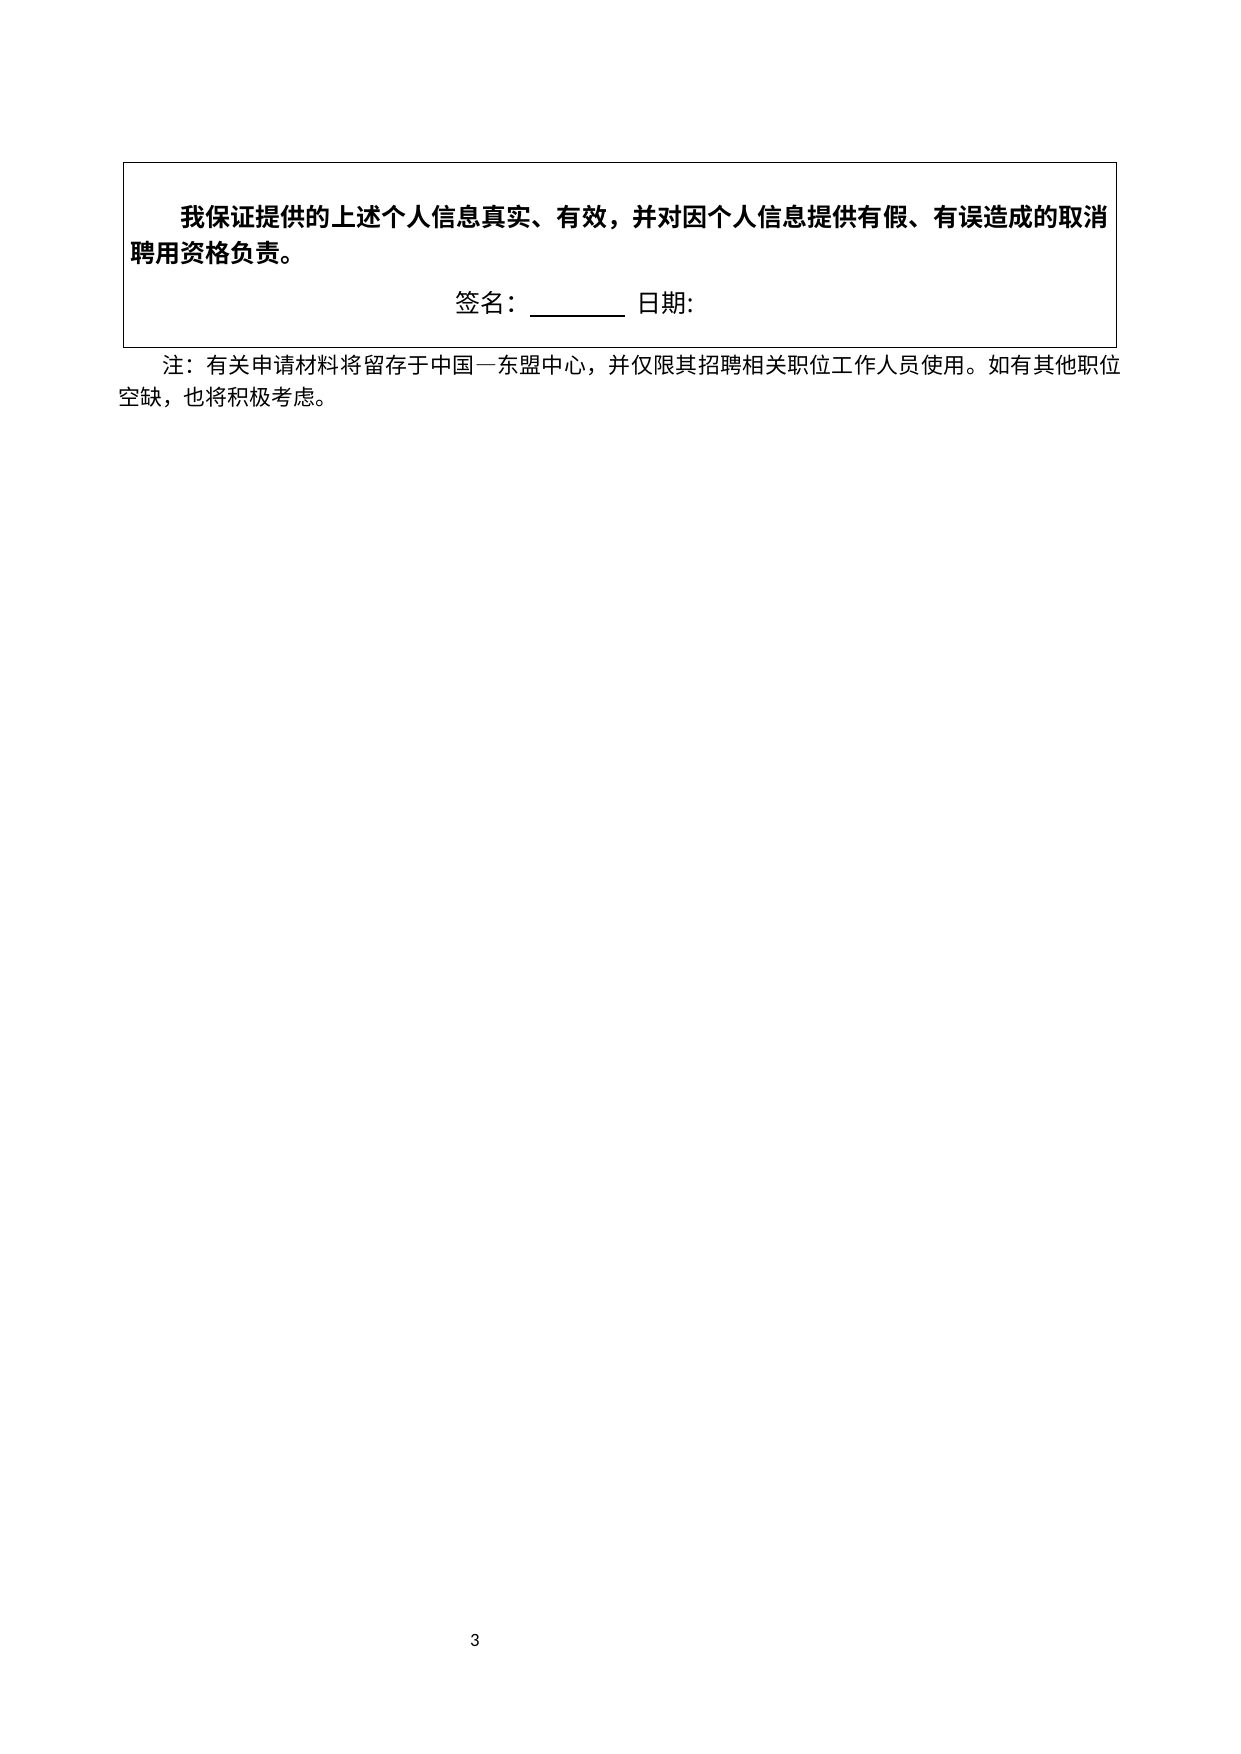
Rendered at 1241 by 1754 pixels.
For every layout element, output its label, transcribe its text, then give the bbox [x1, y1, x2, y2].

text 注：有关申请材料将留存于中国—东盟中心，并仅限其招聘相关职位工作人员使用。如有其他职位空缺，也将积极考虑。 [118, 348, 1122, 411]
table_cell 我保证提供的上述个人信息真实、有效，并对因个人信息提供有假、有误造成的取消聘用资格负责。 签名： 日期: [124, 163, 1116, 347]
